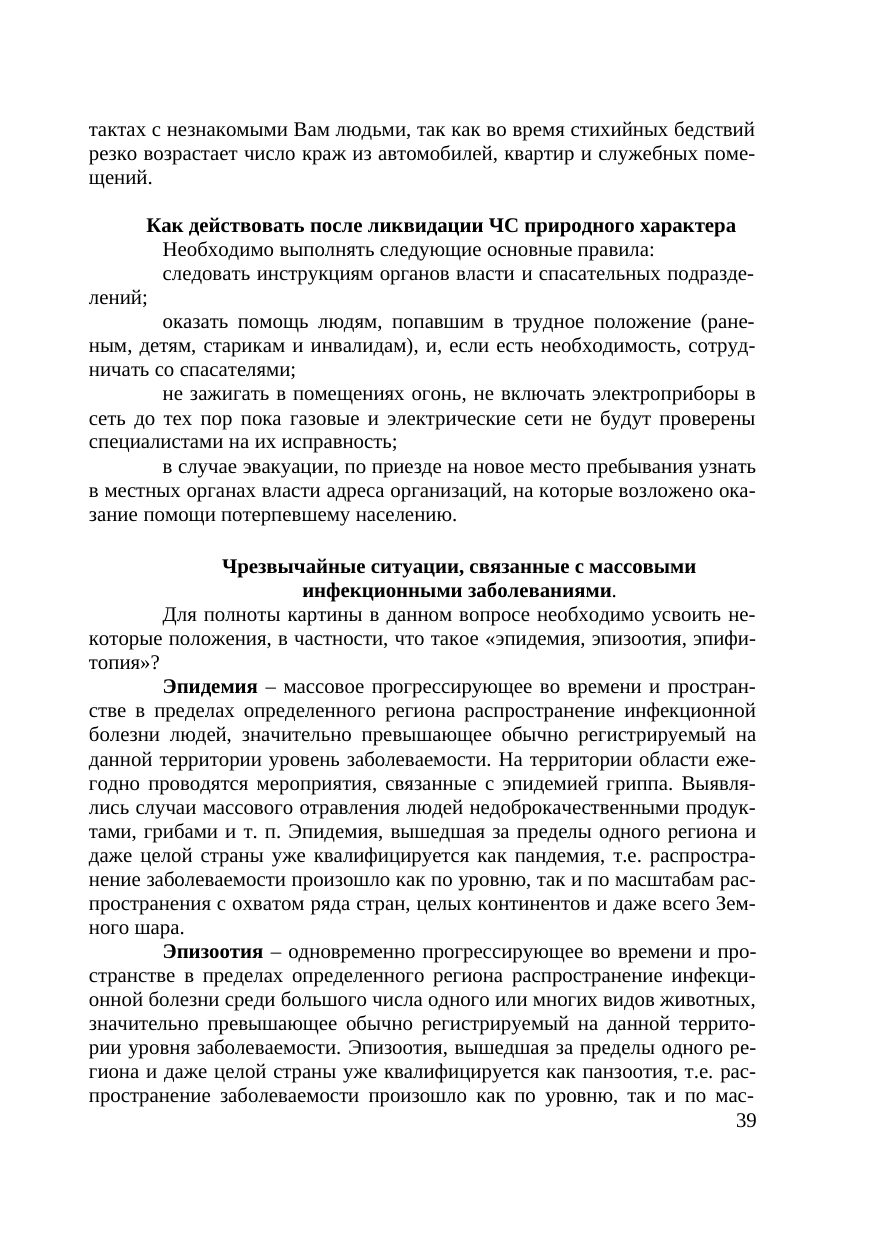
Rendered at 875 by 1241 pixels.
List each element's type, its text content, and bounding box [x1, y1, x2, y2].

subtitle Как действовать после ликвидации ЧС природного характера [146, 213, 853, 237]
text Для полноты картины в данном вопросе необходимо усвоить не- которые положения, в частности, что такое «эпидемия, эпизоотия, эпифи- топия»? [89, 602, 757, 674]
subtitle Чрезвычайные ситуации, связанные с массовыми инфекционными заболеваниями. [222, 556, 696, 602]
text ным, детям, старикам и инвалидам), и, если есть необходимость, сотруд- ничать со спасателями; [89, 333, 757, 381]
text Эпизоотия – одновременно прогрессирующее во времени и про- странстве в пределах определенного региона распространение инфекци- онной болезни среди большого числа одного или многих видов животных, значительно превышающее обычно регистрируемый на данной террито- рии уровня заболеваемости. Эпизоотия, вышедшая за пределы одного ре- гиона и даже целой страны уже квалифицируется как панзоотия, т.е. рас- пространение заболеваемости произошло как по уровню, так и по мас- [89, 939, 757, 1107]
text в случае эвакуации, по приезде на новое место пребывания узнать в местных органах власти адреса организаций, на которые возложено ока- зание помощи потерпевшему населению. [89, 453, 757, 526]
text cледовать инструкциям органов власти и спасательных подразде- [162, 261, 853, 285]
text не зажигать в помещениях огонь, не включать электроприборы в сеть до тех пор пока газовые и электрические сети не будут проверены специалистами на их исправность; [89, 381, 757, 453]
text Эпидемия – массовое прогрессирующее во времени и простран- стве в пределах определенного региона распространение инфекционной болезни людей, значительно превышающее обычно регистрируемый на данной территории уровень заболеваемости. На территории области еже- годно проводятся мероприятия, связанные с эпидемией гриппа. Выявля- лись случаи массового отравления людей недоброкачественными продук- тами, грибами и т. п. Эпидемия, вышедшая за пределы одного региона и даже целой страны уже квалифицируется как пандемия, т.е. распростра- нение заболеваемости произошло как по уровню, так и по масштабам рас- пространения с охватом ряда стран, целых континентов и даже всего Зем- ного шара. [89, 674, 757, 939]
text тактах с незнакомыми Вам людьми, так как во время стихийных бедствий резко возрастает число краж из автомобилей, квартир и служебных поме- щений. [89, 117, 756, 189]
text лений; [89, 285, 853, 309]
text Необходимо выполнять следующие основные правила: [162, 237, 853, 261]
text оказать помощь людям, попавшим в трудное положение (ране- [162, 309, 853, 333]
